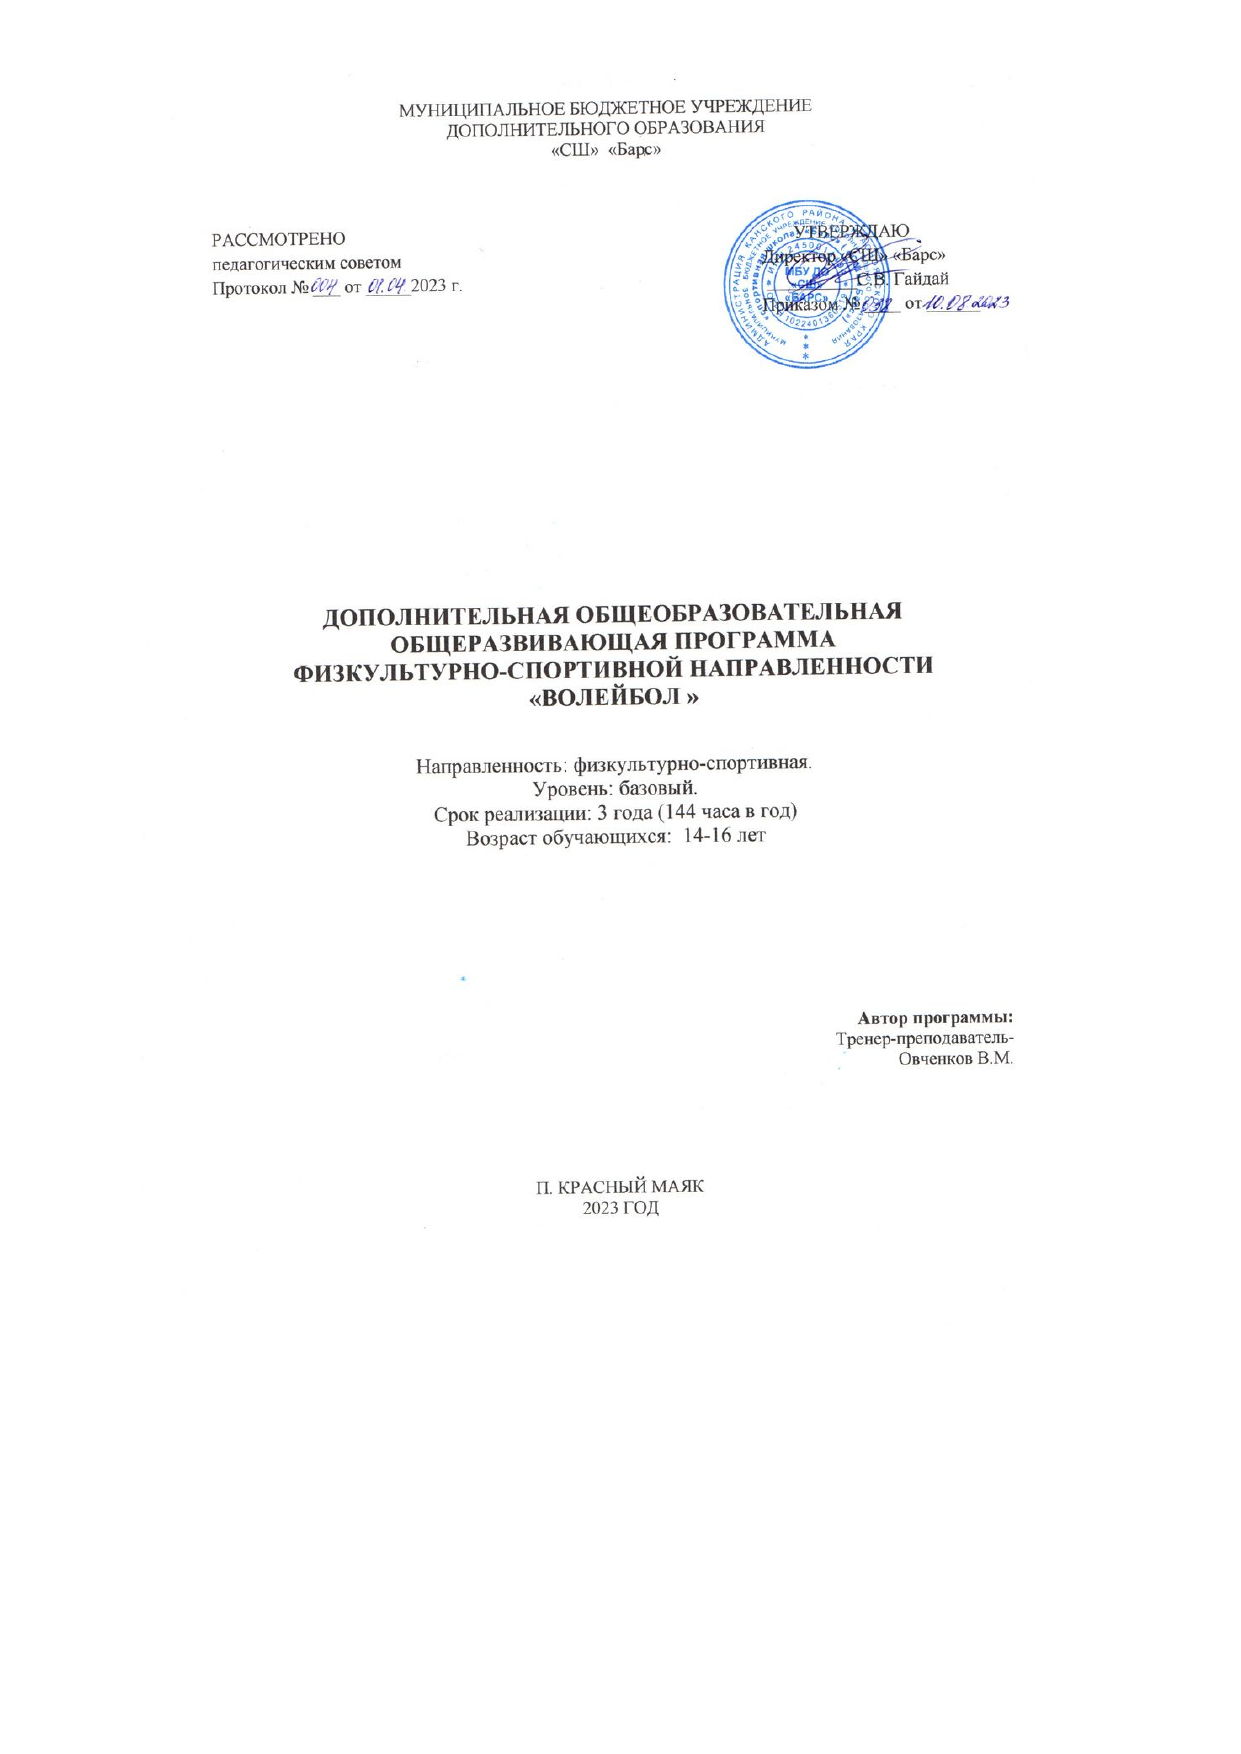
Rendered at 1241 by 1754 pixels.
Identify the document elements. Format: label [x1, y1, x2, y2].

picture [140, 73, 1150, 1335]
